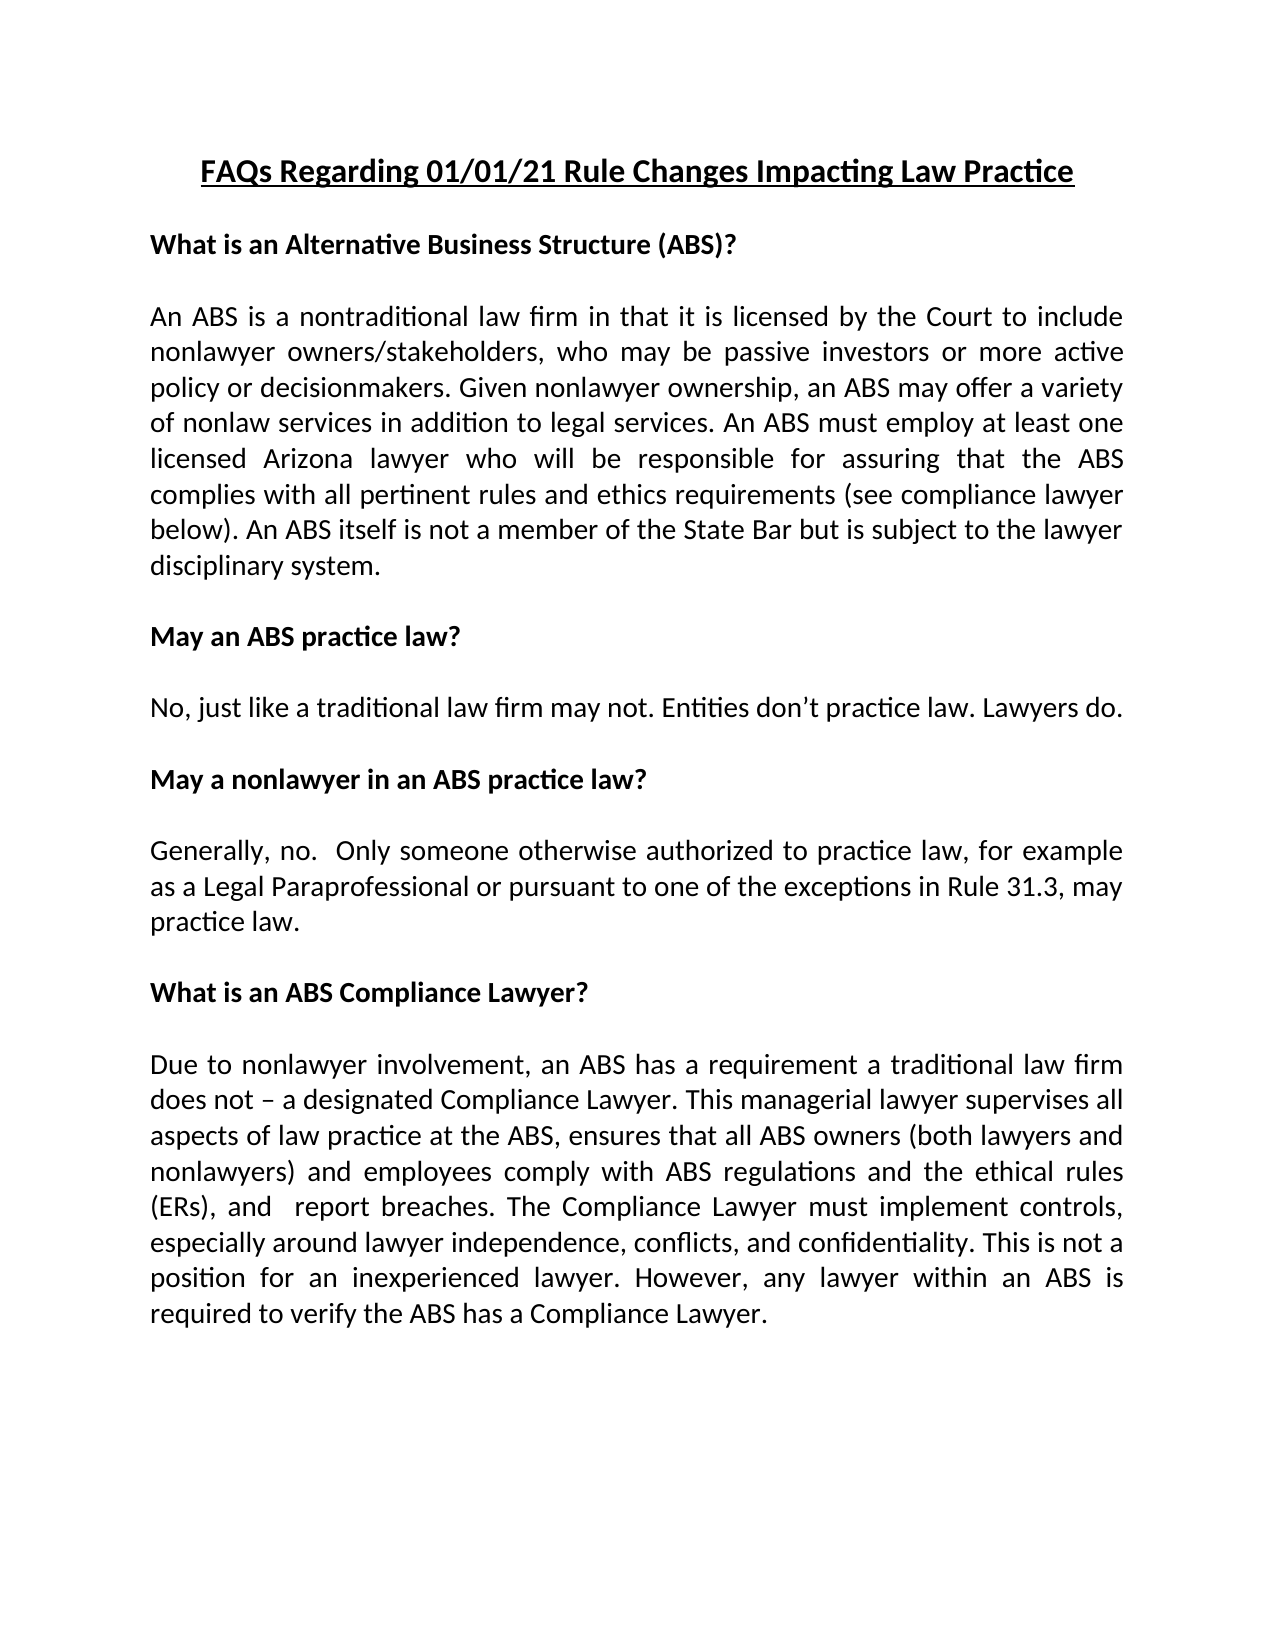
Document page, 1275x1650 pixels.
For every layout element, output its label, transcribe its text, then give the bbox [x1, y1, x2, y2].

text Generally, no. Only someone otherwise authorized to practice law, for example as a Legal Paraprofessional or pursuant to one of the exceptions in Rule 31.3, may practice law. [150, 832, 1125, 939]
text No, just like a traditional law firm may not. Entities don’t practice law. Lawyers do. [150, 689, 1125, 725]
text Due to nonlawyer involvement, an ABS has a requirement a traditional law firm does not – a designated Compliance Lawyer. This managerial lawyer supervises all aspects of law practice at the ABS, ensures that all ABS owners (both lawyers and nonlawyers) and employees comply with ABS regulations and the ethical rules (ERs), and report breaches. The Compliance Lawyer must implement controls, especially around lawyer independence, conflicts, and confidentiality. This is not a position for an inexperienced lawyer. However, any lawyer within an ABS is required to verify the ABS has a Compliance Lawyer. [150, 1046, 1125, 1331]
text May a nonlawyer in an ABS practice law? [150, 761, 1125, 796]
text May an ABS practice law? [150, 618, 1125, 654]
text What is an ABS Compliance Lawyer? [150, 974, 1125, 1010]
text What is an Alternative Business Structure (ABS)? [150, 226, 1125, 262]
text An ABS is a nontraditional law firm in that it is licensed by the Court to include nonlawyer owners/stakeholders, who may be passive investors or more active policy or decisionmakers. Given nonlawyer ownership, an ABS may offer a variety of nonlaw services in addition to legal services. An ABS must employ at least one licensed Arizona lawyer who will be responsible for assuring that the ABS complies with all pertinent rules and ethics requirements (see compliance lawyer below). An ABS itself is not a member of the State Bar but is subject to the lawyer disciplinary system. [150, 298, 1125, 583]
text FAQs Regarding 01/01/21 Rule Changes Impacting Law Practice [150, 150, 1125, 191]
